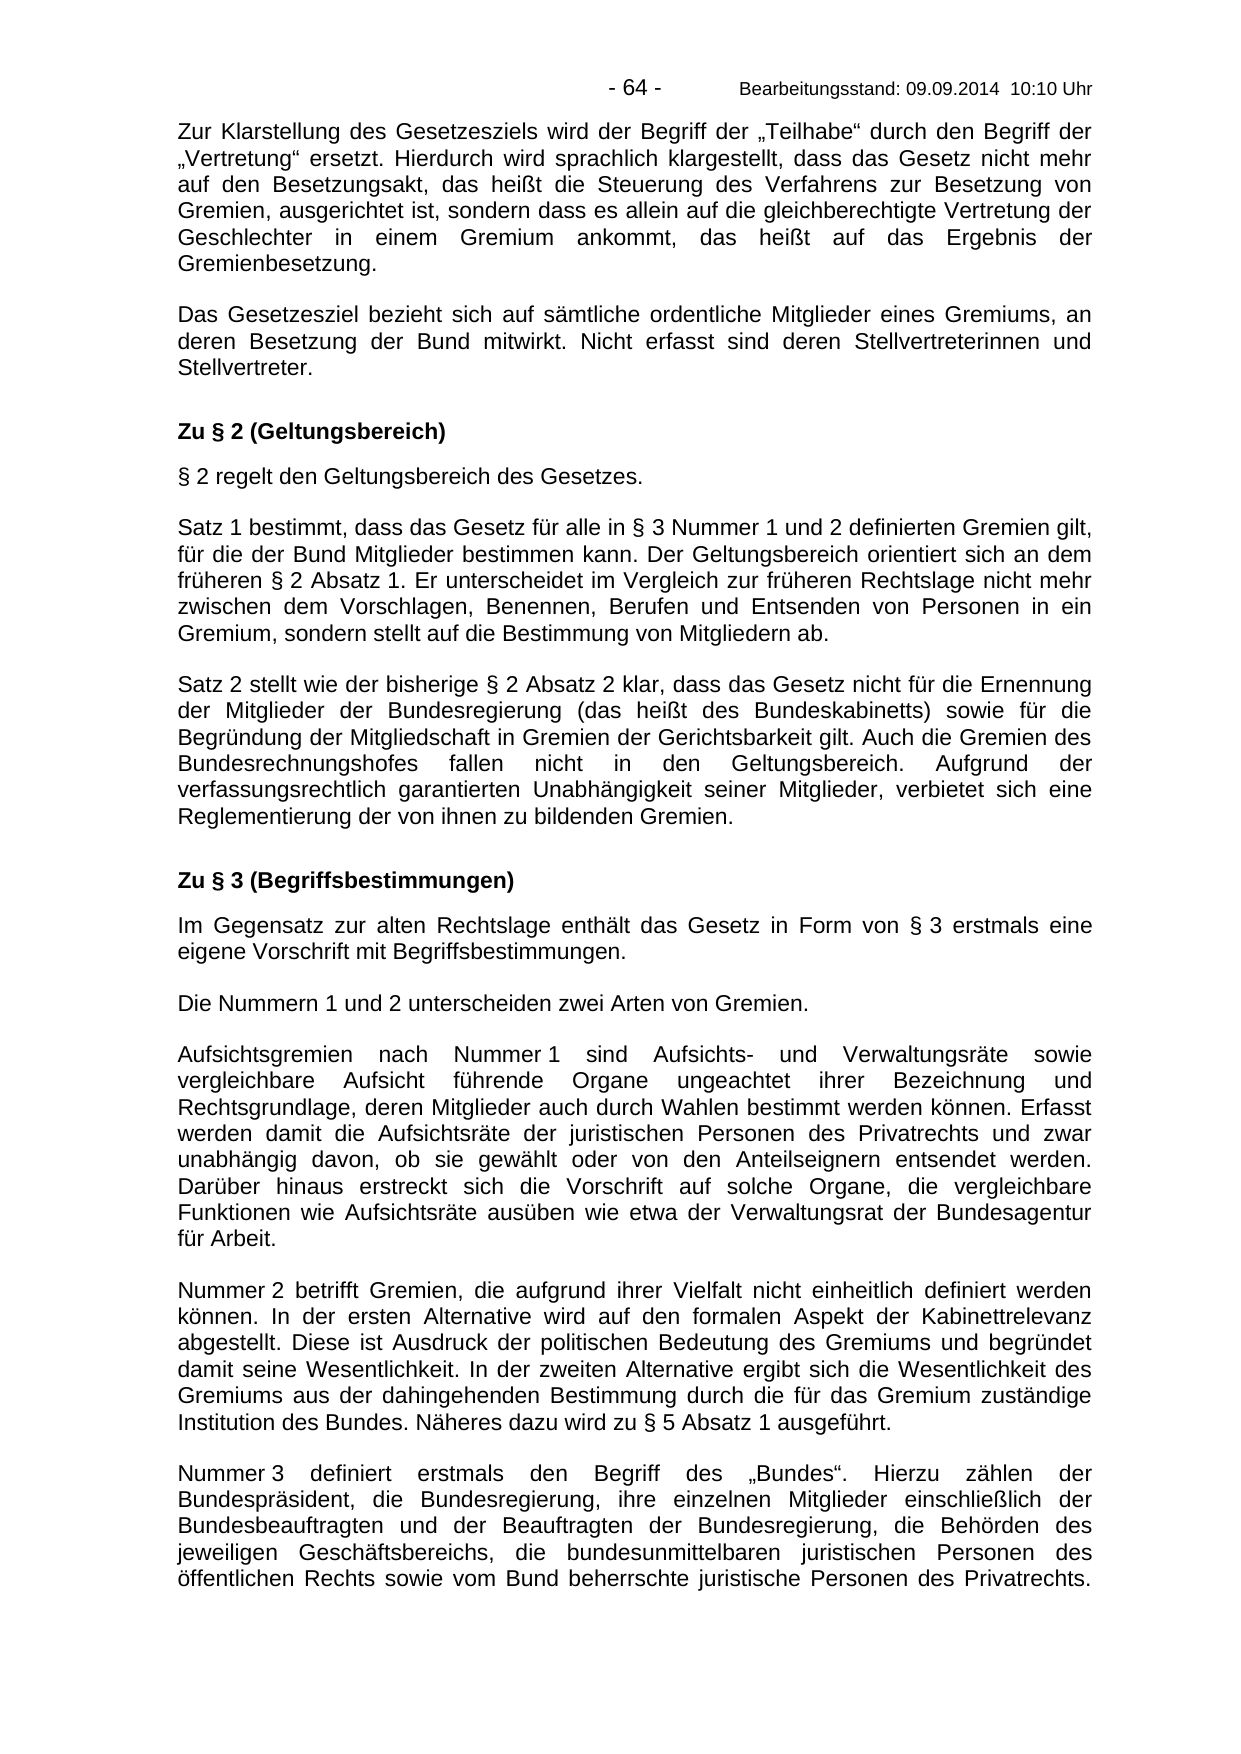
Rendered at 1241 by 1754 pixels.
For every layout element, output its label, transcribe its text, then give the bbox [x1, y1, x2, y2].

text Die Nummern 1 und 2 unterscheiden zwei Arten von Gremien. [177, 989, 1093, 1016]
subtitle Zu § 3 (Begriffsbestimmungen) [177, 867, 1093, 893]
text Im Gegensatz zur alten Rechtslage enthält das Gesetz in Form von § 3 erstmals eine eigene Vorschrift mit Begriffsbestimmungen. [177, 912, 1093, 964]
text Satz 2 stellt wie der bisherige § 2 Absatz 2 klar, dass das Gesetz nicht für die Ernennung der Mitglieder der Bundesregierung (das heißt des Bundeskabinetts) sowie für die Begründung der Mitgliedschaft in Gremien der Gerichtsbarkeit gilt. Auch die Gremien des Bundesrechnungshofes fallen nicht in den Geltungsbereich. Aufgrund der verfassungsrechtlich garantierten Unabhängigkeit seiner Mitglieder, verbietet sich eine Reglementierung der von ihnen zu bildenden Gremien. [177, 671, 1093, 829]
subtitle Zu § 2 (Geltungsbereich) [177, 418, 1093, 444]
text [177, 1460, 1093, 1592]
text Satz 1 bestimmt, dass das Gesetz für alle in § 3 Nummer 1 und 2 definierten Gremien gilt, für die der Bund Mitglieder bestimmen kann. Der Geltungsbereich orientiert sich an dem früheren § 2 Absatz 1. Er unterscheidet im Vergleich zur früheren Rechtslage nicht mehr zwischen dem Vorschlagen, Benennen, Berufen und Entsenden von Personen in ein Gremium, sondern stellt auf die Bestimmung von Mitgliedern ab. [177, 514, 1093, 646]
text Aufsichtsgremien nach Nummer 1 sind Aufsichts- und Verwaltungsräte sowie vergleichbare Aufsicht führende Organe ungeachtet ihrer Bezeichnung und Rechtsgrundlage, deren Mitglieder auch durch Wahlen bestimmt werden können. Erfasst werden damit die Aufsichtsräte der juristischen Personen des Privatrechts und zwar unabhängig davon, ob sie gewählt oder von den Anteilseignern entsendet werden. Darüber hinaus erstreckt sich die Vorschrift auf solche Organe, die vergleichbare Funktionen wie Aufsichtsräte ausüben wie etwa der Verwaltungsrat der Bundesagentur für Arbeit. [177, 1041, 1093, 1252]
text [177, 118, 1093, 276]
text Nummer 2 betrifft Gremien, die aufgrund ihrer Vielfalt nicht einheitlich definiert werden können. In der ersten Alternative wird auf den formalen Aspekt der Kabinettrelevanz abgestellt. Diese ist Ausdruck der politischen Bedeutung des Gremiums und begründet damit seine Wesentlichkeit. In der zweiten Alternative ergibt sich die Wesentlichkeit des Gremiums aus der dahingehenden Bestimmung durch die für das Gremium zuständige Institution des Bundes. Näheres dazu wird zu § 5 Absatz 1 ausgeführt. [177, 1277, 1093, 1435]
text § 2 regelt den Geltungsbereich des Gesetzes. [177, 463, 1093, 489]
text Das Gesetzesziel bezieht sich auf sämtliche ordentliche Mitglieder eines Gremiums, an deren Besetzung der Bund mitwirkt. Nicht erfasst sind deren Stellvertreterinnen und Stellvertreter. [177, 301, 1093, 380]
